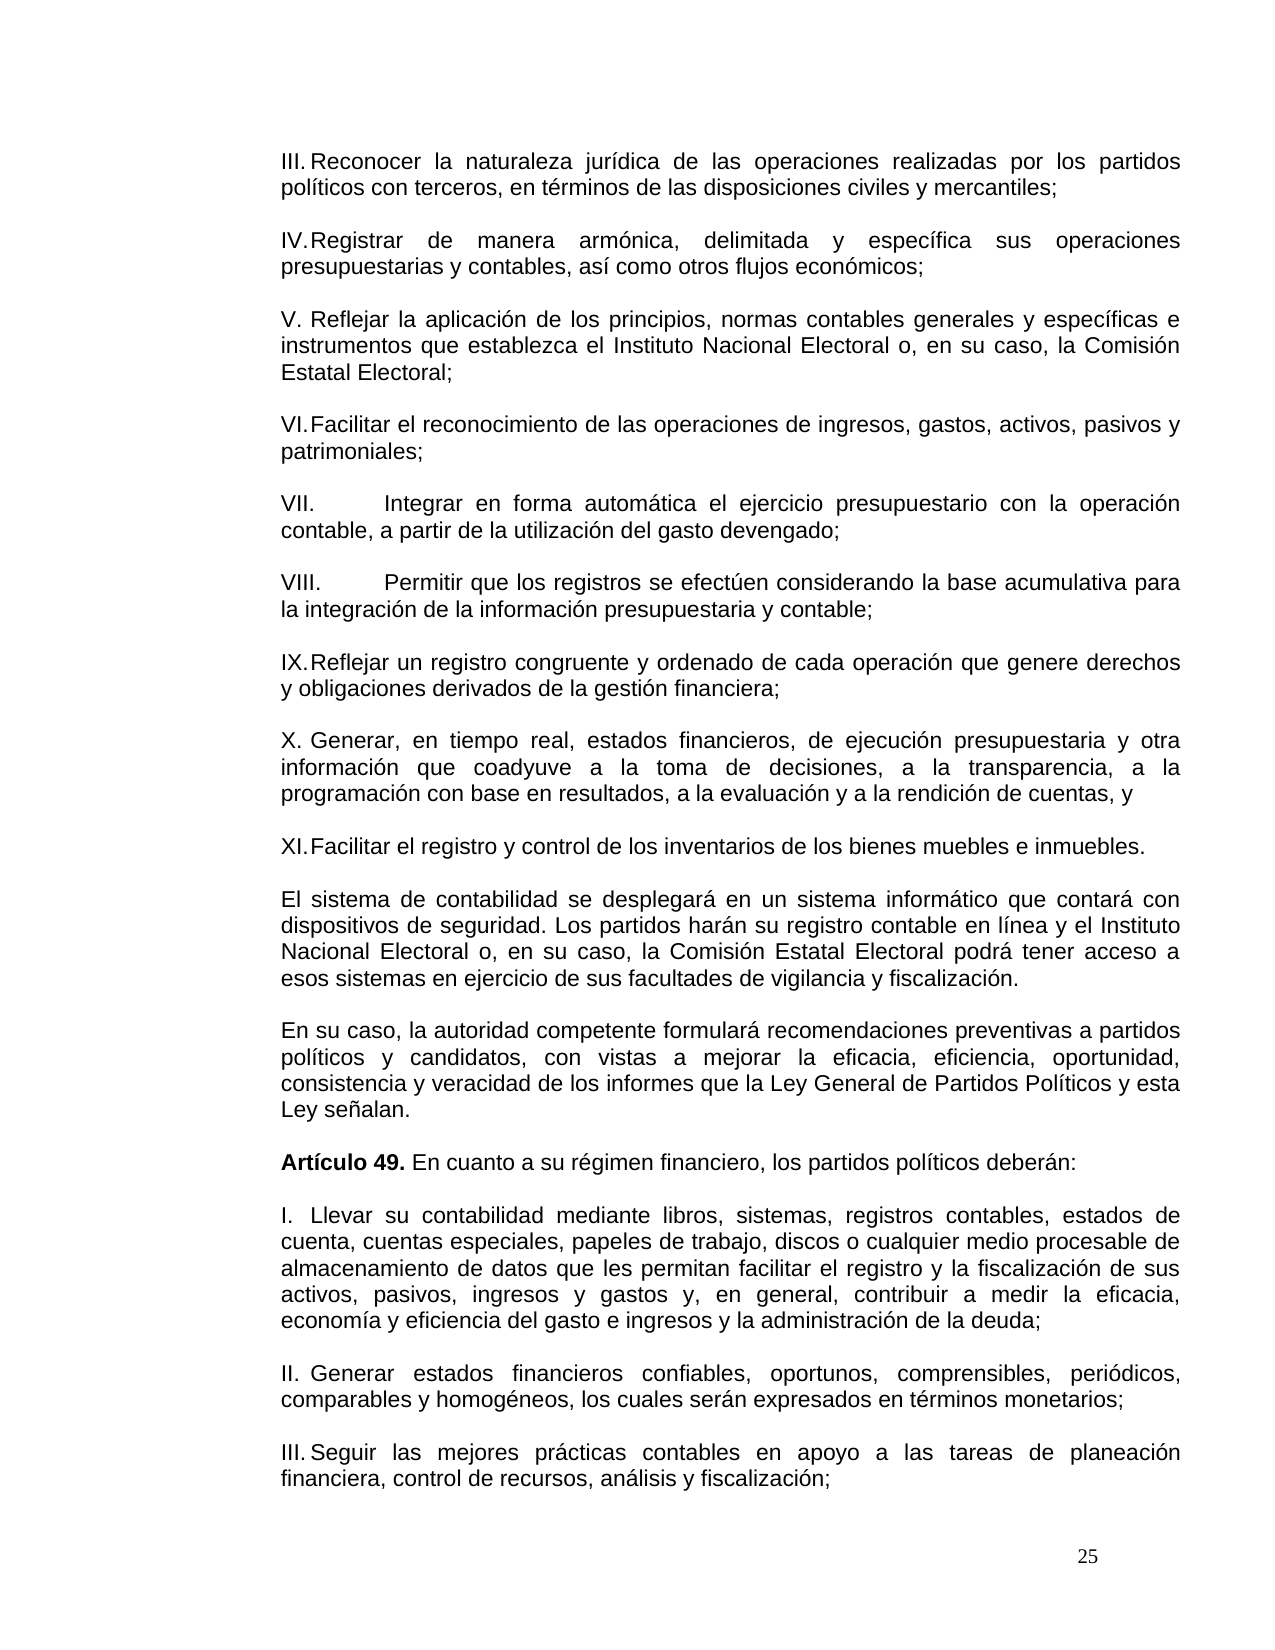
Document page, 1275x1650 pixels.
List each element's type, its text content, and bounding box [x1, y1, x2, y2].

text III. Seguir las mejores prácticas contables en apoyo a las tareas de planeación financiera, control de recursos, análisis y fiscalización; [281, 1439, 1181, 1492]
text IX. Reflejar un registro congruente y ordenado de cada operación que genere derechos y obligaciones derivados de la gestión financiera; [281, 648, 1181, 701]
text II. Generar estados financieros confiables, oportunos, comprensibles, periódicos, comparables y homogéneos, los cuales serán expresados en términos monetarios; [281, 1360, 1181, 1413]
text VI. Facilitar el reconocimiento de las operaciones de ingresos, gastos, activos, pasivos y patrimoniales; [281, 411, 1181, 464]
text V. Reflejar la aplicación de los principios, normas contables generales y específicas e instrumentos que establezca el Instituto Nacional Electoral o, en su caso, la Comisión Estatal Electoral; [281, 306, 1181, 385]
text IV. Registrar de manera armónica, delimitada y específica sus operaciones presupuestarias y contables, así como otros flujos económicos; [281, 227, 1181, 279]
text III. Reconocer la naturaleza jurídica de las operaciones realizadas por los partidos políticos con terceros, en términos de las disposiciones civiles y mercantiles; [281, 148, 1181, 200]
text Artículo 49. En cuanto a su régimen financiero, los partidos políticos deberán: [281, 1149, 1181, 1176]
text VII. Integrar en forma automática el ejercicio presupuestario con la operación contable, a partir de la utilización del gasto devengado; [281, 490, 1181, 543]
text VIII. Permitir que los registros se efectúen considerando la base acumulativa para la integración de la información presupuestaria y contable; [281, 569, 1181, 622]
text El sistema de contabilidad se desplegará en un sistema informático que contará con dispositivos de seguridad. Los partidos harán su registro contable en línea y el Instituto Nacional Electoral o, en su caso, la Comisión Estatal Electoral podrá tener acceso a esos sistemas en ejercicio de sus facultades de vigilancia y fiscalización. [281, 886, 1181, 991]
text En su caso, la autoridad competente formulará recomendaciones preventivas a partidos políticos y candidatos, con vistas a mejorar la eficacia, eficiencia, oportunidad, consistencia y veracidad de los informes que la Ley General de Partidos Políticos y esta Ley señalan. [281, 1017, 1181, 1123]
text XI. Facilitar el registro y control de los inventarios de los bienes muebles e inmuebles. [281, 833, 1181, 859]
text X. Generar, en tiempo real, estados financieros, de ejecución presupuestaria y otra información que coadyuve a la toma de decisiones, a la transparencia, a la programación con base en resultados, a la evaluación y a la rendición de cuentas, y [281, 727, 1181, 807]
text I. Llevar su contabilidad mediante libros, sistemas, registros contables, estados de cuenta, cuentas especiales, papeles de trabajo, discos o cualquier medio procesable de almacenamiento de datos que les permitan facilitar el registro y la fiscalización de sus activos, pasivos, ingresos y gastos y, en general, contribuir a medir la eficacia, economía y eficiencia del gasto e ingresos y la administración de la deuda; [281, 1202, 1181, 1334]
